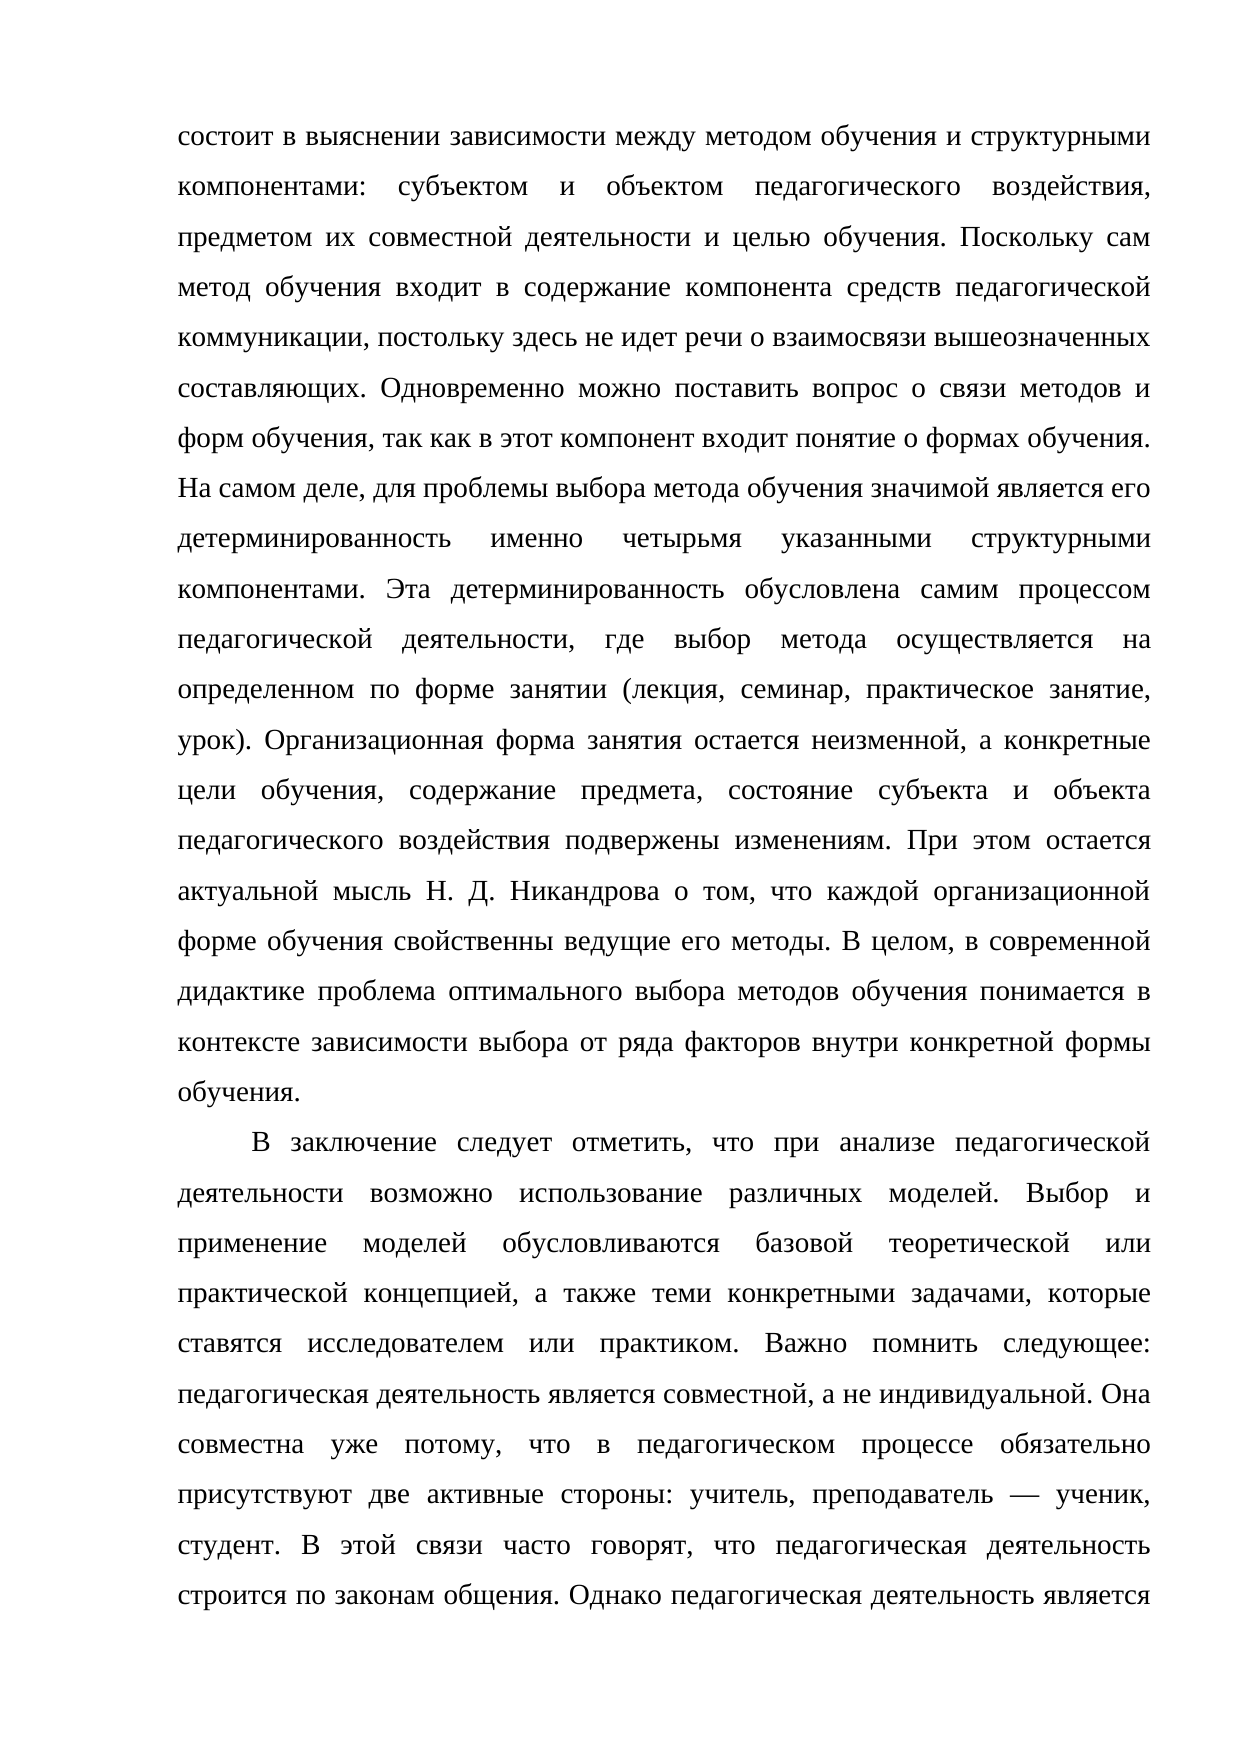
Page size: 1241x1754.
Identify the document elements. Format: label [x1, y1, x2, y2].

text [177, 118, 1152, 1108]
text [177, 1124, 1152, 1611]
